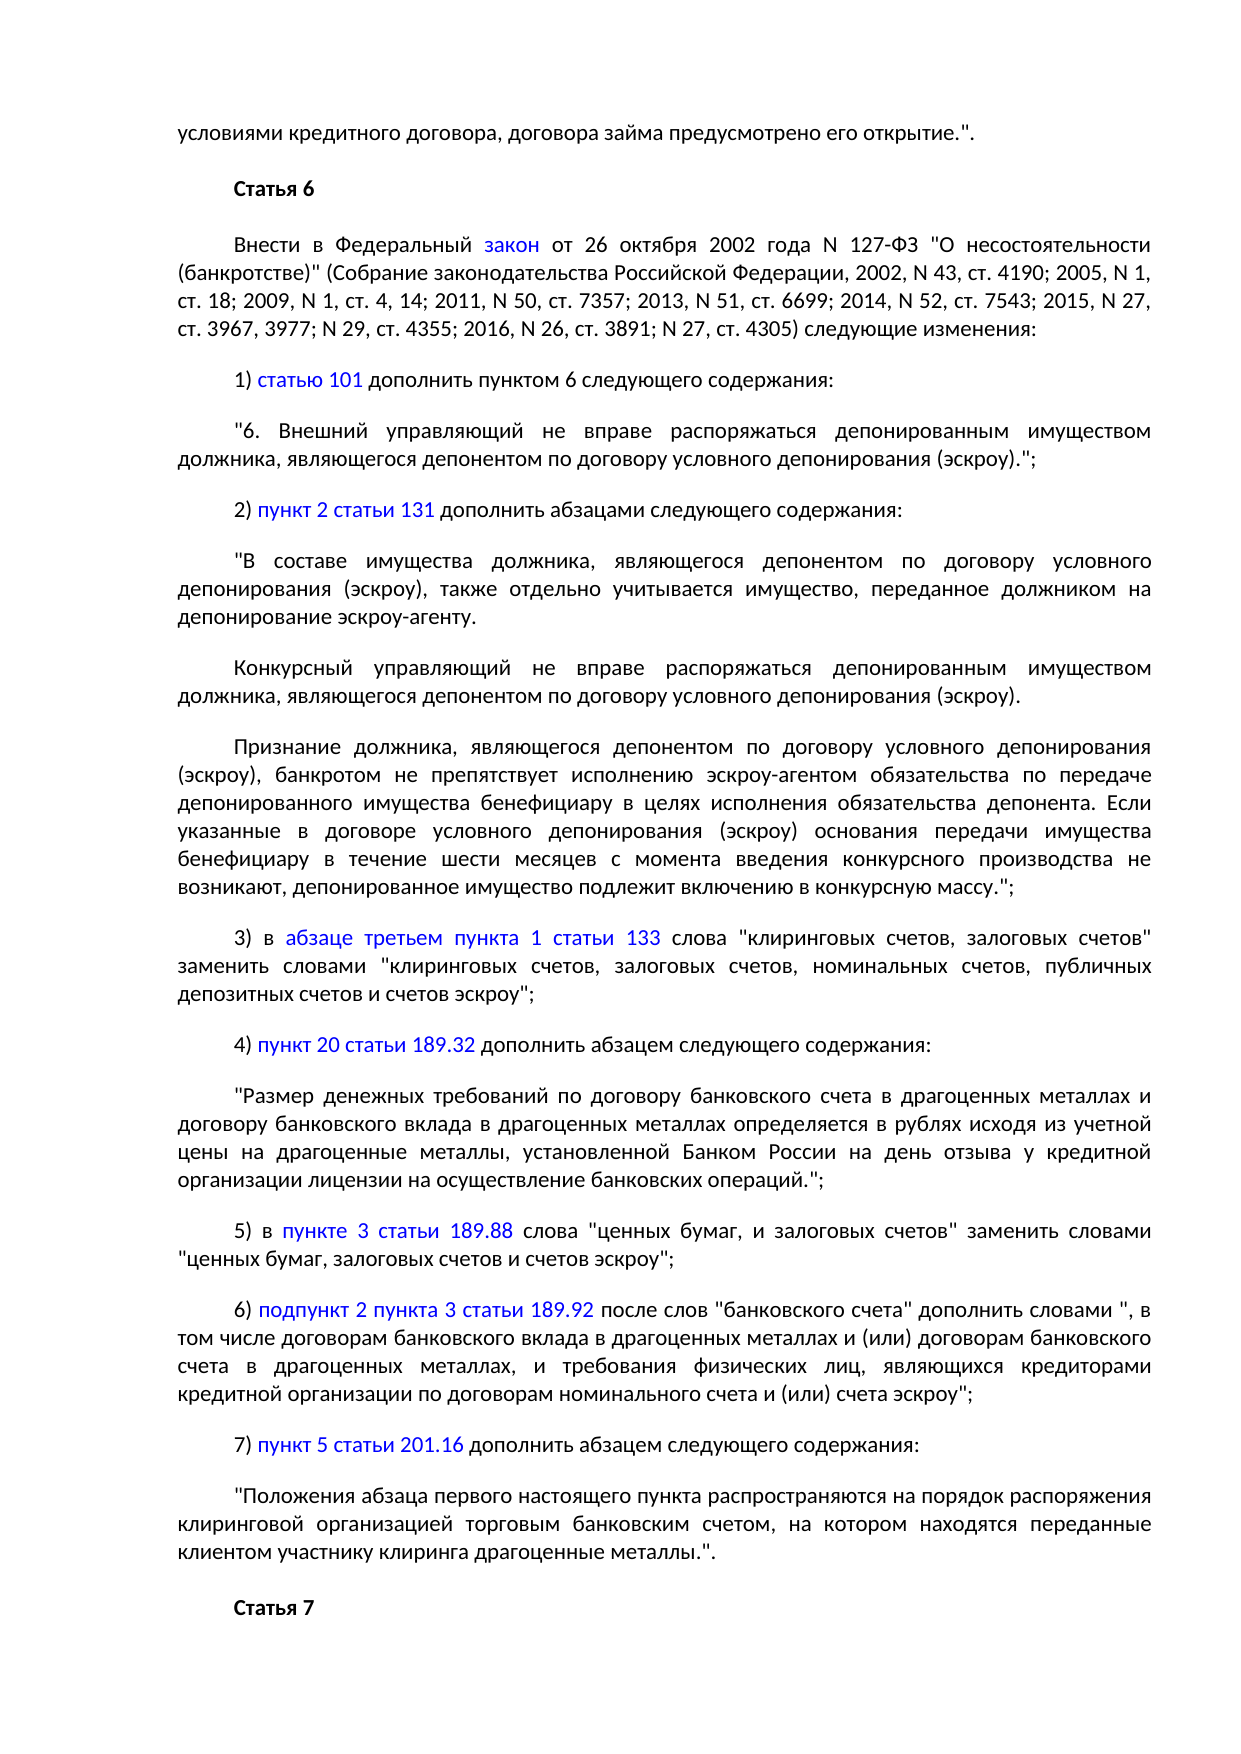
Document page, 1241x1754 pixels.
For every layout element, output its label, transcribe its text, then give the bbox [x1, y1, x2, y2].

text 2) пункт 2 статьи 131 дополнить абзацами следующего содержания: [177, 495, 1152, 523]
text Признание должника, являющегося депонентом по договору условного депонирования (эскроу), банкротом не препятствует исполнению эскроу-агентом обязательства по передаче депонированного имущества бенефициару в целях исполнения обязательства депонента. Если указанные в договоре условного депонирования (эскроу) основания передачи имущества бенефициару в течение шести месяцев с момента введения конкурсного производства не возникают, депонированное имущество подлежит включению в конкурсную массу."; [177, 732, 1152, 900]
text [177, 118, 1152, 146]
text "В составе имущества должника, являющегося депонентом по договору условного депонирования (эскроу), также отдельно учитывается имущество, переданное должником на депонирование эскроу-агенту. [177, 546, 1152, 630]
text 5) в пункте 3 статьи 189.88 слова "ценных бумаг, и залоговых счетов" заменить словами "ценных бумаг, залоговых счетов и счетов эскроу"; [177, 1216, 1152, 1272]
text Внести в Федеральный закон от 26 октября 2002 года N 127-ФЗ "О несостоятельности (банкротстве)" (Собрание законодательства Российской Федерации, 2002, N 43, ст. 4190; 2005, N 1, ст. 18; 2009, N 1, ст. 4, 14; 2011, N 50, ст. 7357; 2013, N 51, ст. 6699; 2014, N 52, ст. 7543; 2015, N 27, ст. 3967, 3977; N 29, ст. 4355; 2016, N 26, ст. 3891; N 27, ст. 4305) следующие изменения: [177, 230, 1152, 342]
text "Положения абзаца первого настоящего пункта распространяются на порядок распоряжения клиринговой организацией торговым банковским счетом, на котором находятся переданные клиентом участнику клиринга драгоценные металлы.". [177, 1481, 1152, 1565]
title Статья 7 [177, 1593, 1152, 1621]
text "6. Внешний управляющий не вправе распоряжаться депонированным имуществом должника, являющегося депонентом по договору условного депонирования (эскроу)."; [177, 416, 1152, 472]
title Статья 6 [177, 174, 1152, 202]
text 3) в абзаце третьем пункта 1 статьи 133 слова "клиринговых счетов, залоговых счетов" заменить словами "клиринговых счетов, залоговых счетов, номинальных счетов, публичных депозитных счетов и счетов эскроу"; [177, 923, 1152, 1007]
text Конкурсный управляющий не вправе распоряжаться депонированным имуществом должника, являющегося депонентом по договору условного депонирования (эскроу). [177, 653, 1152, 709]
text 6) подпункт 2 пункта 3 статьи 189.92 после слов "банковского счета" дополнить словами ", в том числе договорам банковского вклада в драгоценных металлах и (или) договорам банковского счета в драгоценных металлах, и требования физических лиц, являющихся кредиторами кредитной организации по договорам номинального счета и (или) счета эскроу"; [177, 1295, 1152, 1407]
text 4) пункт 20 статьи 189.32 дополнить абзацем следующего содержания: [177, 1030, 1152, 1058]
text "Размер денежных требований по договору банковского счета в драгоценных металлах и договору банковского вклада в драгоценных металлах определяется в рублях исходя из учетной цены на драгоценные металлы, установленной Банком России на день отзыва у кредитной организации лицензии на осуществление банковских операций."; [177, 1081, 1152, 1193]
text 7) пункт 5 статьи 201.16 дополнить абзацем следующего содержания: [177, 1430, 1152, 1458]
text 1) статью 101 дополнить пунктом 6 следующего содержания: [177, 365, 1152, 393]
